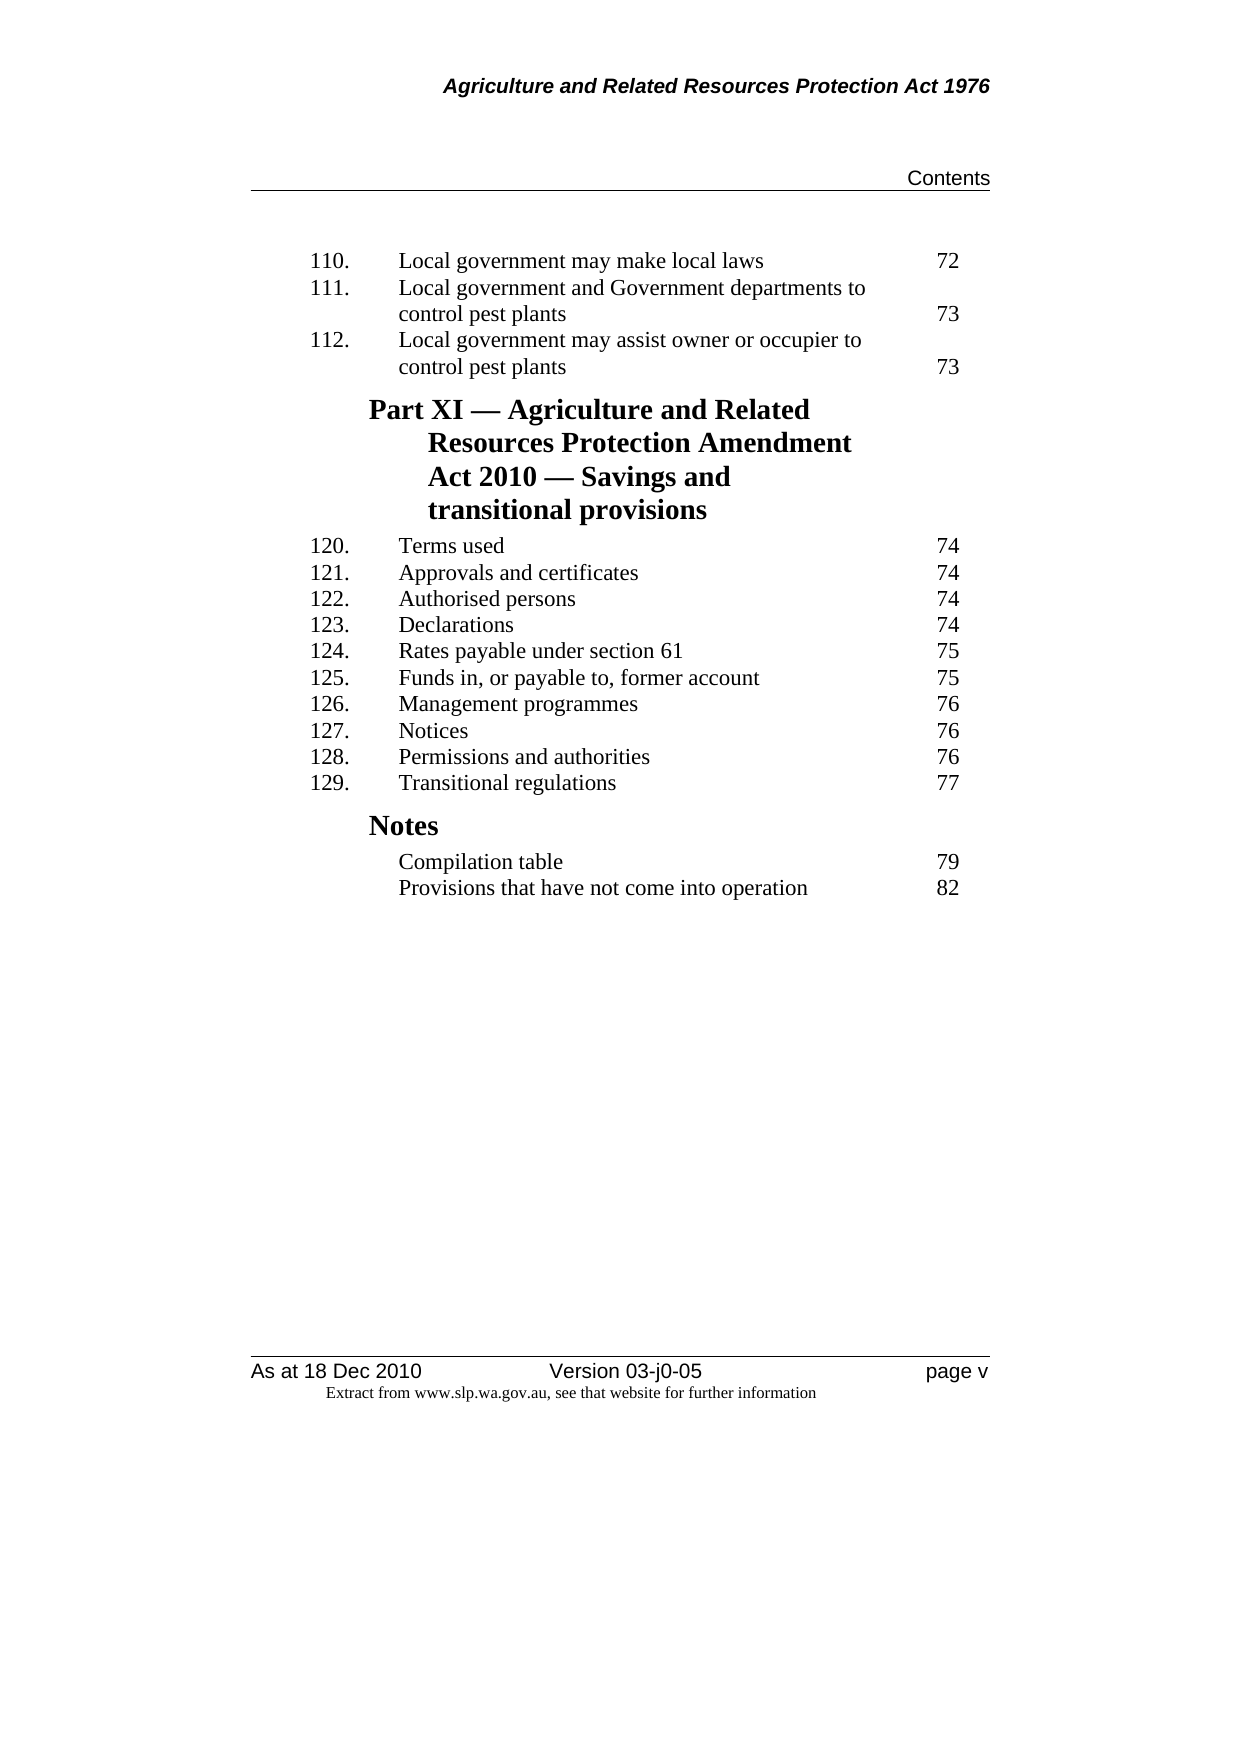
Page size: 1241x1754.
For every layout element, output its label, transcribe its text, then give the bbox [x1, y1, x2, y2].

text 125. Funds in, or payable to, former account 75 [309, 664, 872, 690]
text 120. Terms used 74 [309, 532, 872, 558]
text Part XI — Agriculture and Related Resources Protection Amendment Act 2010 — Savings and transitional provisions [369, 392, 872, 526]
text 111. Local government and Government departments to control pest plants 73 [309, 274, 872, 327]
text 112. Local government may assist owner or occupier to control pest plants 73 [309, 327, 872, 379]
text 110. Local government may make local laws 72 [309, 247, 872, 274]
text 124. Rates payable under section 61 75 [309, 638, 872, 664]
text Provisions that have not come into operation 82 [309, 874, 872, 901]
text 129. Transitional regulations 77 [309, 769, 872, 796]
text 123. Declarations 74 [309, 611, 872, 638]
text Notes [369, 808, 872, 842]
text 126. Management programmes 76 [309, 690, 872, 717]
text Compilation table 79 [309, 848, 872, 874]
text 128. Permissions and authorities 76 [309, 743, 872, 769]
text 122. Authorised persons 74 [309, 585, 872, 611]
text 127. Notices 76 [309, 717, 872, 743]
text 121. Approvals and certificates 74 [309, 558, 872, 585]
